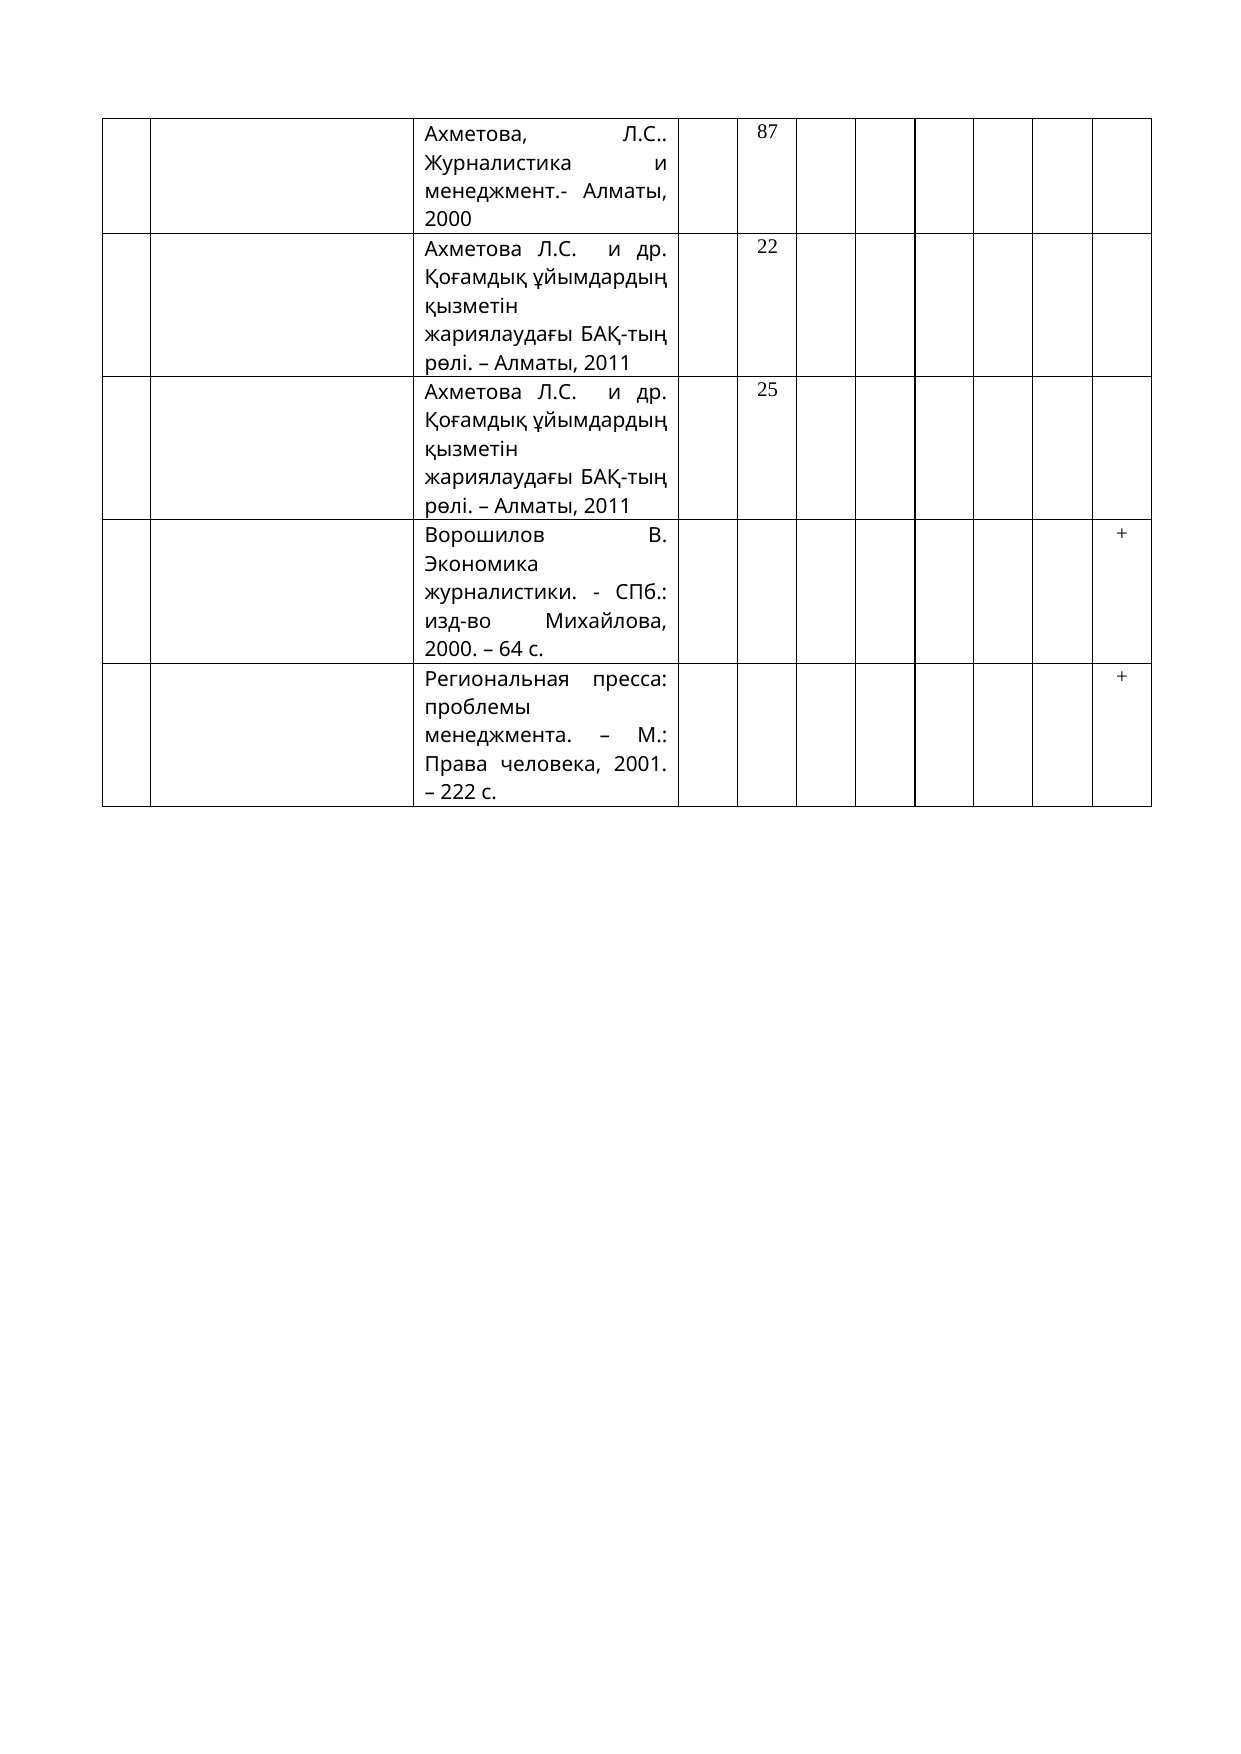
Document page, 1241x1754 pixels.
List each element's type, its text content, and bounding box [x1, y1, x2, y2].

table_cell [1093, 234, 1151, 376]
table_cell [679, 520, 737, 663]
table_cell [738, 520, 796, 663]
table_cell [1033, 664, 1092, 806]
table_cell [916, 664, 973, 806]
table_cell [679, 664, 737, 806]
table_cell 87 [738, 119, 796, 233]
table_cell [797, 234, 855, 376]
table_cell [916, 520, 973, 663]
table_cell [974, 664, 1032, 806]
table_cell [856, 119, 914, 233]
table_cell [1033, 234, 1092, 376]
table_cell [916, 119, 973, 233]
table_cell [103, 520, 150, 663]
table_cell [916, 377, 973, 519]
table_cell [151, 119, 413, 233]
table_cell [974, 119, 1032, 233]
table_cell [151, 234, 413, 376]
table_cell [103, 234, 150, 376]
table_cell [856, 664, 914, 806]
table_cell Ахметова Л.С. и др. Қоғамдық ұйымдардың қызметін жариялаудағы БАҚ-тың рөлі. – Алматы, 2011 [414, 234, 678, 376]
table_cell [679, 377, 737, 519]
table_cell [797, 664, 855, 806]
table_cell [916, 234, 973, 376]
table_cell [1093, 377, 1151, 519]
table_cell [151, 377, 413, 519]
table_cell [974, 234, 1032, 376]
table_cell [103, 377, 150, 519]
table_cell [151, 520, 413, 663]
table_cell [151, 664, 413, 806]
table_cell [1033, 119, 1092, 233]
table_cell 22 [738, 234, 796, 376]
table_cell [1033, 377, 1092, 519]
table_cell [1093, 119, 1151, 233]
table_cell Региональная пресса: проблемы менеджмента. – М.: Права человека, 2001. – 222 с. [414, 664, 678, 806]
table_cell [797, 520, 855, 663]
table_cell [679, 234, 737, 376]
table_cell [797, 377, 855, 519]
table_cell Ворошилов В. Экономика журналистики. - СПб.: изд-во Михайлова, 2000. – 64 с. [414, 520, 678, 663]
table_cell [856, 520, 914, 663]
table_cell + [1093, 664, 1151, 806]
table_cell [974, 520, 1032, 663]
table_cell [103, 119, 150, 233]
table_cell [974, 377, 1032, 519]
table_cell [738, 664, 796, 806]
table_cell [856, 377, 914, 519]
table_cell Ахметова Л.С. и др. Қоғамдық ұйымдардың қызметін жариялаудағы БАҚ-тың рөлі. – Алматы, 2011 [414, 377, 678, 519]
table_cell [679, 119, 737, 233]
table_cell Ахметова, Л.С.. Журналистика и менеджмент.- Алматы, 2000 [414, 119, 678, 233]
table_cell [856, 234, 914, 376]
table_cell + [1093, 520, 1151, 663]
table_cell [797, 119, 855, 233]
table_cell [103, 664, 150, 806]
table_cell 25 [738, 377, 796, 519]
table_cell [1033, 520, 1092, 663]
